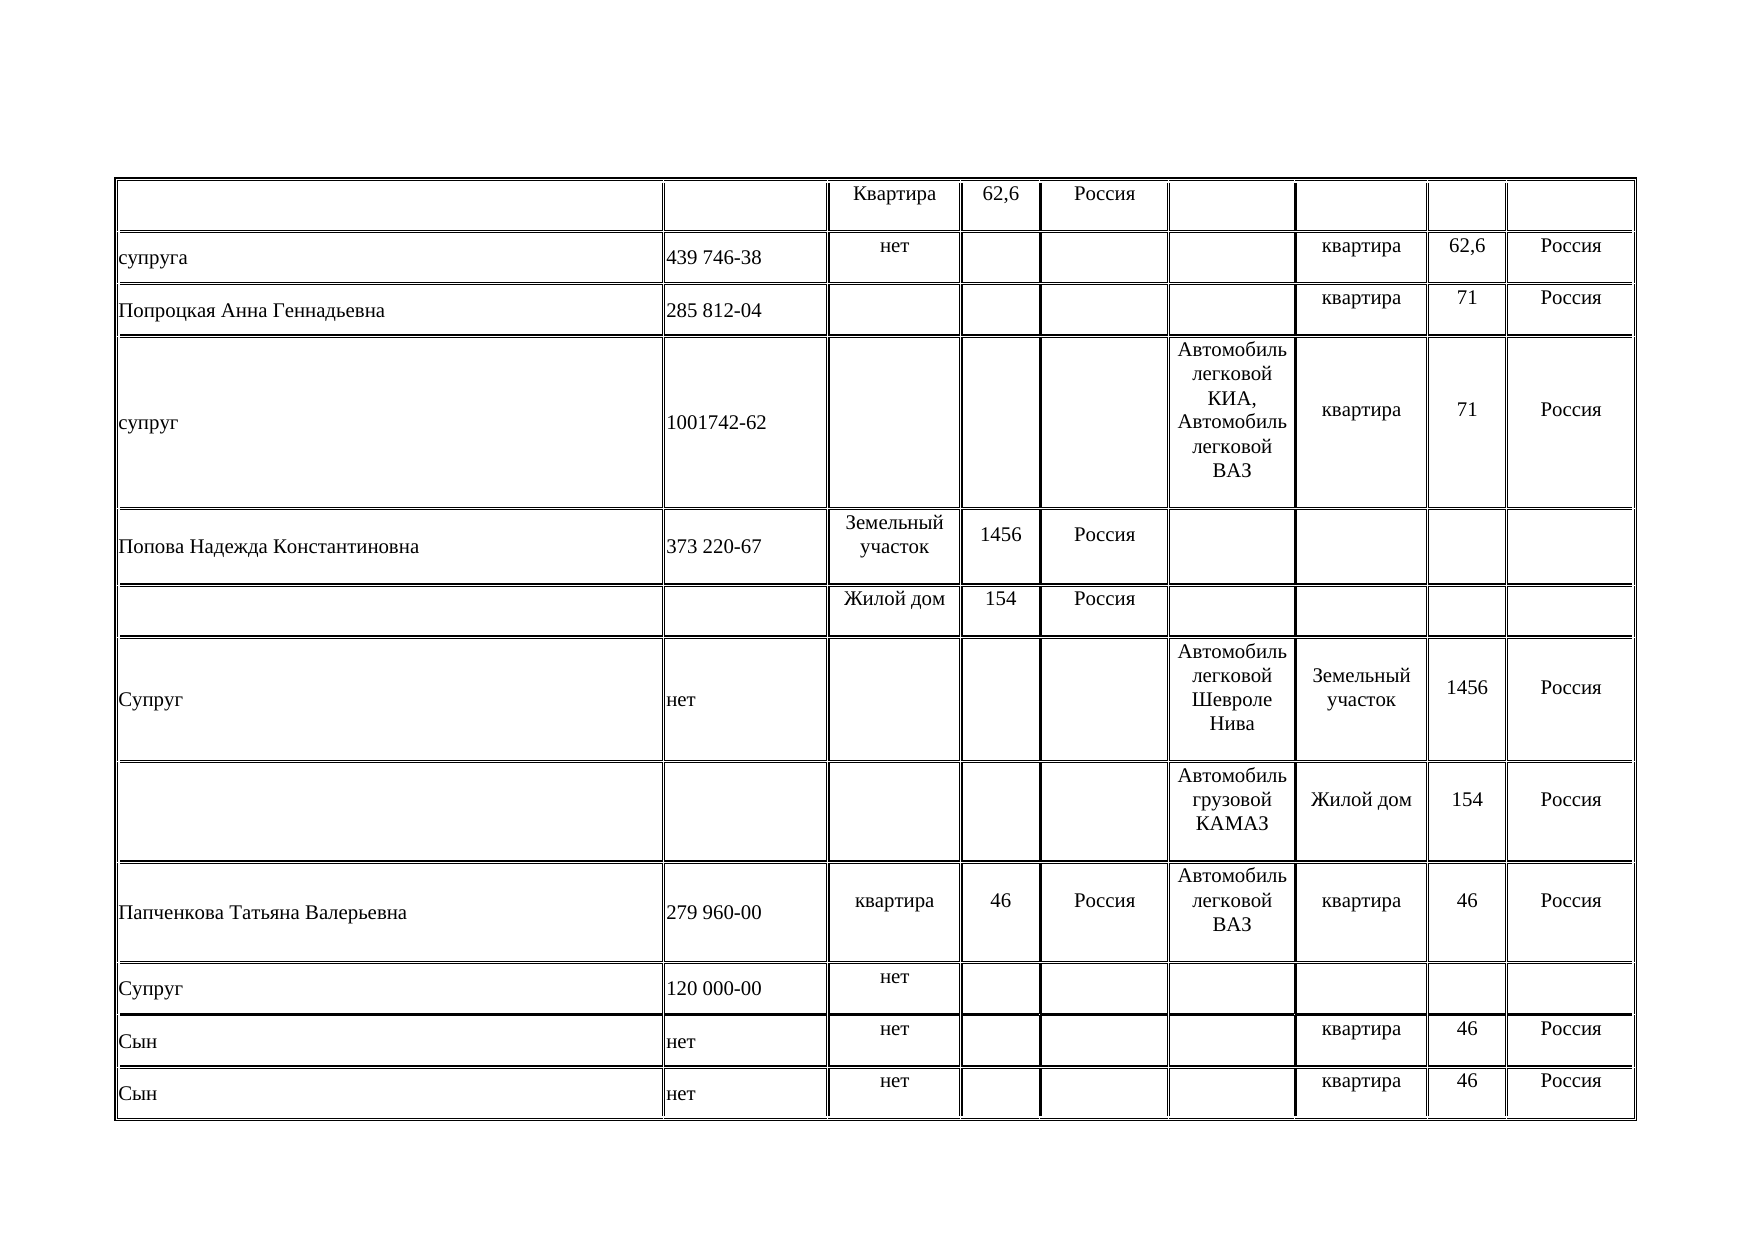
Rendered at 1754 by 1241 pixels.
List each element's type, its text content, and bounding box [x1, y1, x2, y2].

table_cell Россия [1508, 635, 1634, 760]
table_cell [1170, 510, 1294, 583]
table_cell 373 220-67 [665, 510, 826, 583]
table_cell квартира [1295, 1069, 1427, 1117]
table_cell Автомобиль легковой ВАЗ [1170, 864, 1294, 961]
table_cell [1169, 1069, 1295, 1117]
table_cell 285 812-04 [665, 285, 826, 334]
table_cell Россия [1507, 760, 1635, 860]
table_cell [1429, 587, 1505, 635]
table_cell Россия [1042, 510, 1167, 583]
table_cell [830, 338, 959, 507]
table_cell [1170, 1016, 1294, 1065]
table_cell Россия [1508, 860, 1634, 961]
table_cell [830, 285, 959, 334]
table_cell [1042, 1016, 1167, 1065]
table_cell Квартира [828, 179, 961, 229]
table_cell квартира [1297, 864, 1426, 961]
table_cell 71 [1429, 285, 1505, 334]
table_cell Россия [1507, 1065, 1634, 1117]
table_cell 1456 [963, 510, 1039, 583]
table_cell [1508, 583, 1634, 635]
table_cell 154 [1429, 763, 1505, 860]
table_cell супруга [118, 230, 662, 282]
table_cell Жилой дом [1297, 763, 1426, 860]
table_cell [1042, 233, 1167, 282]
table_cell супруг [118, 334, 662, 507]
table_cell [1507, 181, 1634, 229]
table_cell [1042, 639, 1167, 760]
table_cell 46 [963, 864, 1039, 961]
table_cell квартира [1297, 233, 1426, 282]
table_cell Сын [118, 1065, 664, 1117]
table_cell Россия [1042, 587, 1167, 635]
table_cell нет [664, 1065, 828, 1117]
table_cell 279 960-00 [665, 864, 826, 961]
table_cell 1001742-62 [665, 338, 826, 507]
table_cell [1428, 181, 1507, 229]
table_cell [1042, 763, 1167, 860]
table_cell [963, 285, 1039, 334]
table_cell [664, 179, 828, 229]
table_cell [1170, 964, 1294, 1013]
table_cell Россия [1042, 864, 1167, 961]
table_cell [963, 338, 1039, 507]
table_cell [963, 639, 1039, 760]
table_cell Сын [116, 1013, 662, 1065]
table_cell нет [830, 233, 959, 282]
table_cell Земельный участок [1297, 639, 1426, 760]
table_cell 71 [1429, 338, 1505, 507]
table_cell квартира [1297, 1016, 1426, 1065]
table_cell 62,6 [961, 179, 1040, 229]
table_cell [1297, 587, 1426, 635]
table_cell 62,6 [1429, 233, 1505, 282]
table_cell Россия [1507, 282, 1635, 334]
table_cell нет [830, 964, 959, 1013]
table_cell нет [828, 1065, 961, 1117]
table_cell [1169, 179, 1295, 229]
table_cell [1507, 961, 1635, 1013]
table_cell нет [665, 1016, 826, 1065]
table_cell Россия [1508, 1013, 1635, 1065]
table_cell [1429, 964, 1505, 1013]
table_cell 46 [1429, 864, 1505, 961]
table_cell квартира [1297, 338, 1426, 507]
table_cell [1170, 233, 1294, 282]
table_cell 46 [1428, 1069, 1507, 1117]
table_cell [1507, 507, 1635, 583]
table_cell [963, 233, 1039, 282]
table_cell [963, 1016, 1039, 1065]
table_cell [1170, 587, 1294, 635]
table_cell [1170, 285, 1294, 334]
table_cell [1297, 510, 1426, 583]
table_cell [963, 763, 1039, 860]
table_cell квартира [1297, 285, 1426, 334]
table_cell Супруг [118, 635, 662, 760]
table_cell Россия [1508, 230, 1634, 282]
table_cell 1456 [1429, 639, 1505, 760]
table_cell [1297, 964, 1426, 1013]
table_cell [118, 181, 664, 229]
table_cell Автомобиль грузовой КАМАЗ [1170, 763, 1294, 860]
table_cell [118, 583, 662, 635]
table_cell [830, 639, 959, 760]
table_cell Попова Надежда Константиновна [116, 507, 664, 583]
table_cell Земельный участок [830, 510, 959, 583]
table_cell Папченкова Татьяна Валерьевна [118, 860, 662, 961]
table_cell [1042, 964, 1167, 1013]
table_cell Автомобиль легковой КИА, Автомобиль легковой ВАЗ [1170, 338, 1294, 507]
table_cell 154 [963, 587, 1039, 635]
table_cell [1042, 285, 1167, 334]
table_cell [116, 760, 664, 860]
table_cell Жилой дом [830, 587, 959, 635]
table_cell [1295, 181, 1427, 229]
table_cell [1042, 338, 1167, 507]
table_cell Автомобиль легковой Шевроле Нива [1170, 639, 1294, 760]
table_cell [1429, 510, 1505, 583]
table_cell квартира [830, 864, 959, 961]
table_cell Супруг [116, 961, 664, 1013]
table_cell нет [665, 639, 826, 760]
table_cell [963, 964, 1039, 1013]
table_cell 439 746-38 [665, 233, 826, 282]
table_cell 46 [1429, 1016, 1505, 1065]
table_cell Россия [1040, 181, 1169, 229]
table_cell [1040, 1069, 1169, 1117]
table_cell [665, 587, 826, 635]
table_cell Россия [1508, 334, 1634, 507]
table_cell нет [830, 1016, 959, 1065]
table_cell [830, 763, 959, 860]
table_cell Попроцкая Анна Геннадьевна [116, 282, 664, 334]
table_cell [665, 763, 826, 860]
table_cell [961, 1069, 1040, 1117]
table_cell 120 000-00 [665, 964, 826, 1013]
